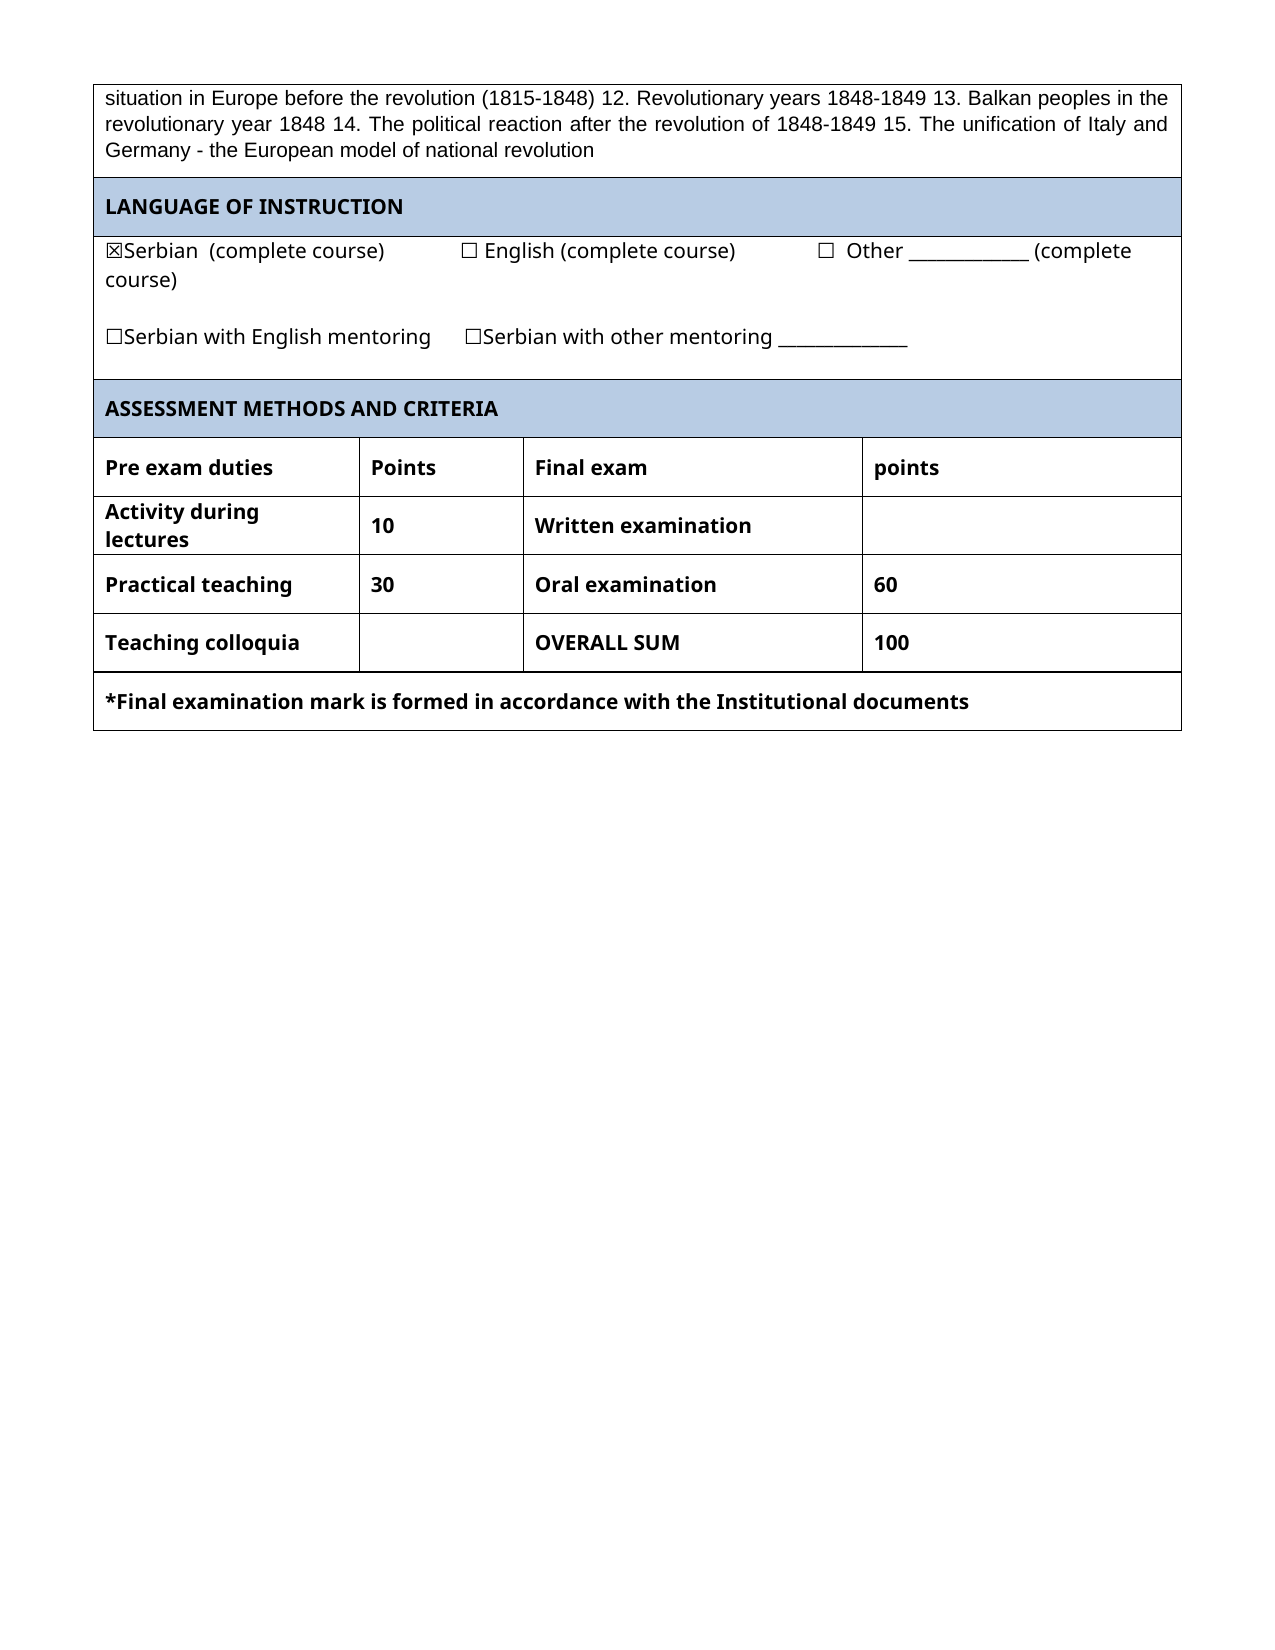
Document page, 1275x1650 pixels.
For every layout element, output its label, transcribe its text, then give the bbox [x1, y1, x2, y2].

table_cell points [863, 438, 1181, 496]
table_cell [863, 497, 1181, 554]
table_cell 100 [863, 614, 1181, 671]
table_cell Oral examination [524, 555, 862, 613]
table_cell 10 [360, 497, 523, 554]
table_cell Points [360, 438, 523, 496]
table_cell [94, 85, 1181, 177]
table_cell LANGUAGE OF INSTRUCTION [94, 178, 1181, 236]
table_cell Written examination [524, 497, 862, 554]
table_cell OVERALL SUM [524, 614, 862, 671]
table_cell *Final examination mark is formed in accordance with the Institutional documents [94, 673, 1181, 730]
table_cell Teaching colloquia [94, 614, 359, 671]
table_cell Serbian (complete course) English (complete course) Other _____________ (complete course) Serbian with English mentoring Serbian with other mentoring ______________ [94, 237, 1181, 379]
table_cell [360, 614, 523, 671]
table_cell 30 [360, 555, 523, 613]
table_cell Pre exam duties [94, 438, 359, 496]
table_cell Final exam [524, 438, 862, 496]
table_cell 60 [863, 555, 1181, 613]
table_cell ASSESSMENT METHODS AND CRITERIA [94, 380, 1181, 437]
table_cell Activity during lectures [94, 497, 359, 554]
table_cell Practical teaching [94, 555, 359, 613]
